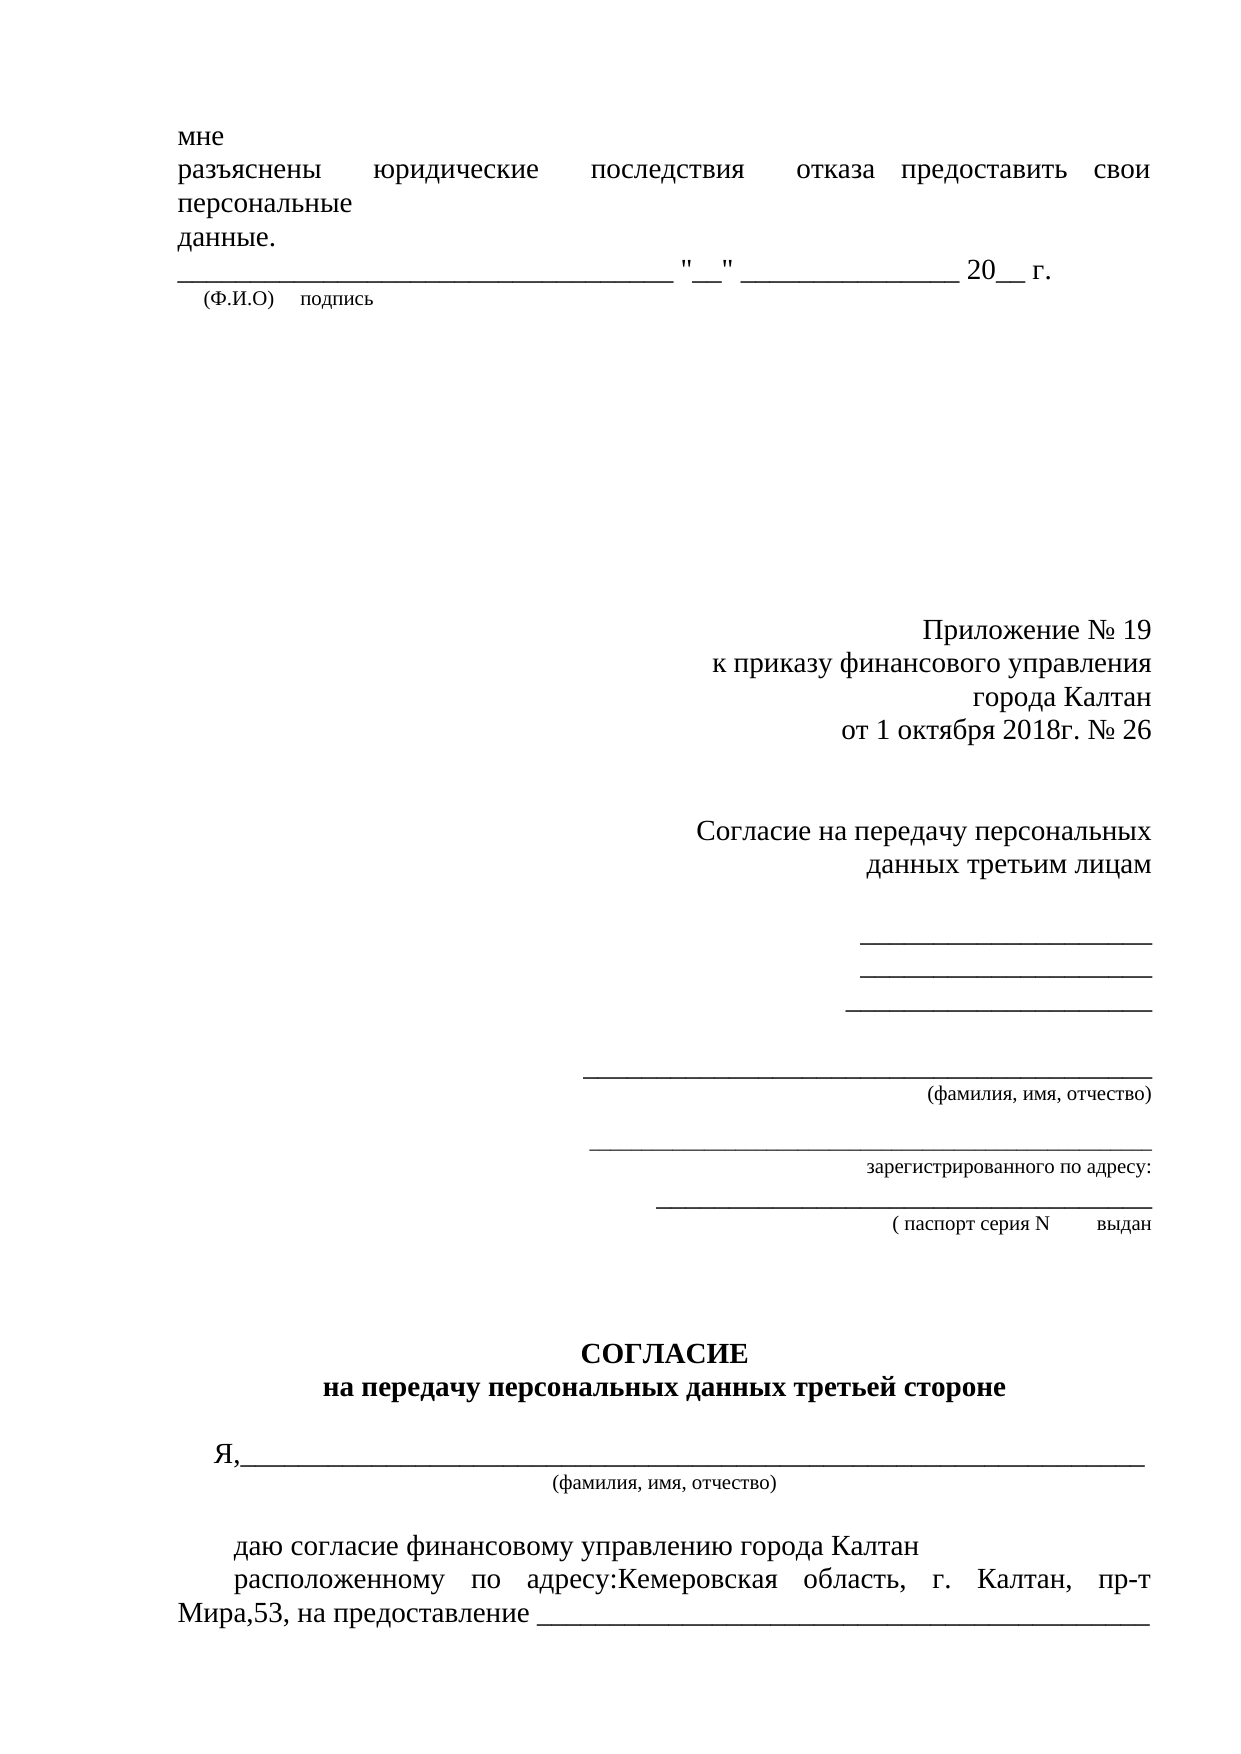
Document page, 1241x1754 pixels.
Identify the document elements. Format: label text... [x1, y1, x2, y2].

text __________________________________ "__" _______________ 20__ г. [177, 252, 1152, 286]
text ____________________ [177, 947, 1152, 981]
text ____________________ [177, 914, 1152, 947]
text на передачу персональных данных третьей стороне [177, 1369, 1152, 1403]
text ______________________________________________________ [177, 1129, 1152, 1153]
text города Калтан [177, 679, 1152, 712]
text Я,______________________________________________________________ [177, 1436, 1152, 1470]
text (фамилия, имя, отчество) [177, 1081, 1152, 1105]
text разъяснены юридические последствия отказа предоставить свои персональные [177, 152, 1152, 219]
text СОГЛАСИЕ [177, 1336, 1152, 1369]
text расположенному по адресу:Кемеровская область, г. Калтан, пр-т Мира,53, на предоставление __________________________________________ [177, 1561, 1152, 1628]
text зарегистрированного по адресу: [177, 1153, 1152, 1178]
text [177, 118, 1152, 152]
text данные. [177, 219, 1152, 252]
text Приложение № 19 [177, 612, 1152, 645]
text ( паспорт серия N выдан [177, 1211, 1152, 1235]
text __________________________________ [177, 1178, 1152, 1211]
text даю согласие финансовому управлению города Калтан [177, 1528, 1152, 1561]
text данных третьим лицам [177, 847, 1152, 880]
text к приказу финансового управления [177, 645, 1152, 679]
text _____________________ [177, 981, 1152, 1014]
text _______________________________________ [177, 1048, 1152, 1081]
text (Ф.И.О) подпись [177, 286, 1152, 310]
text от 1 октября 2018г. № 26 [177, 712, 1152, 746]
text Согласие на передачу персональных [177, 813, 1152, 847]
text (фамилия, имя, отчество) [177, 1470, 1152, 1494]
